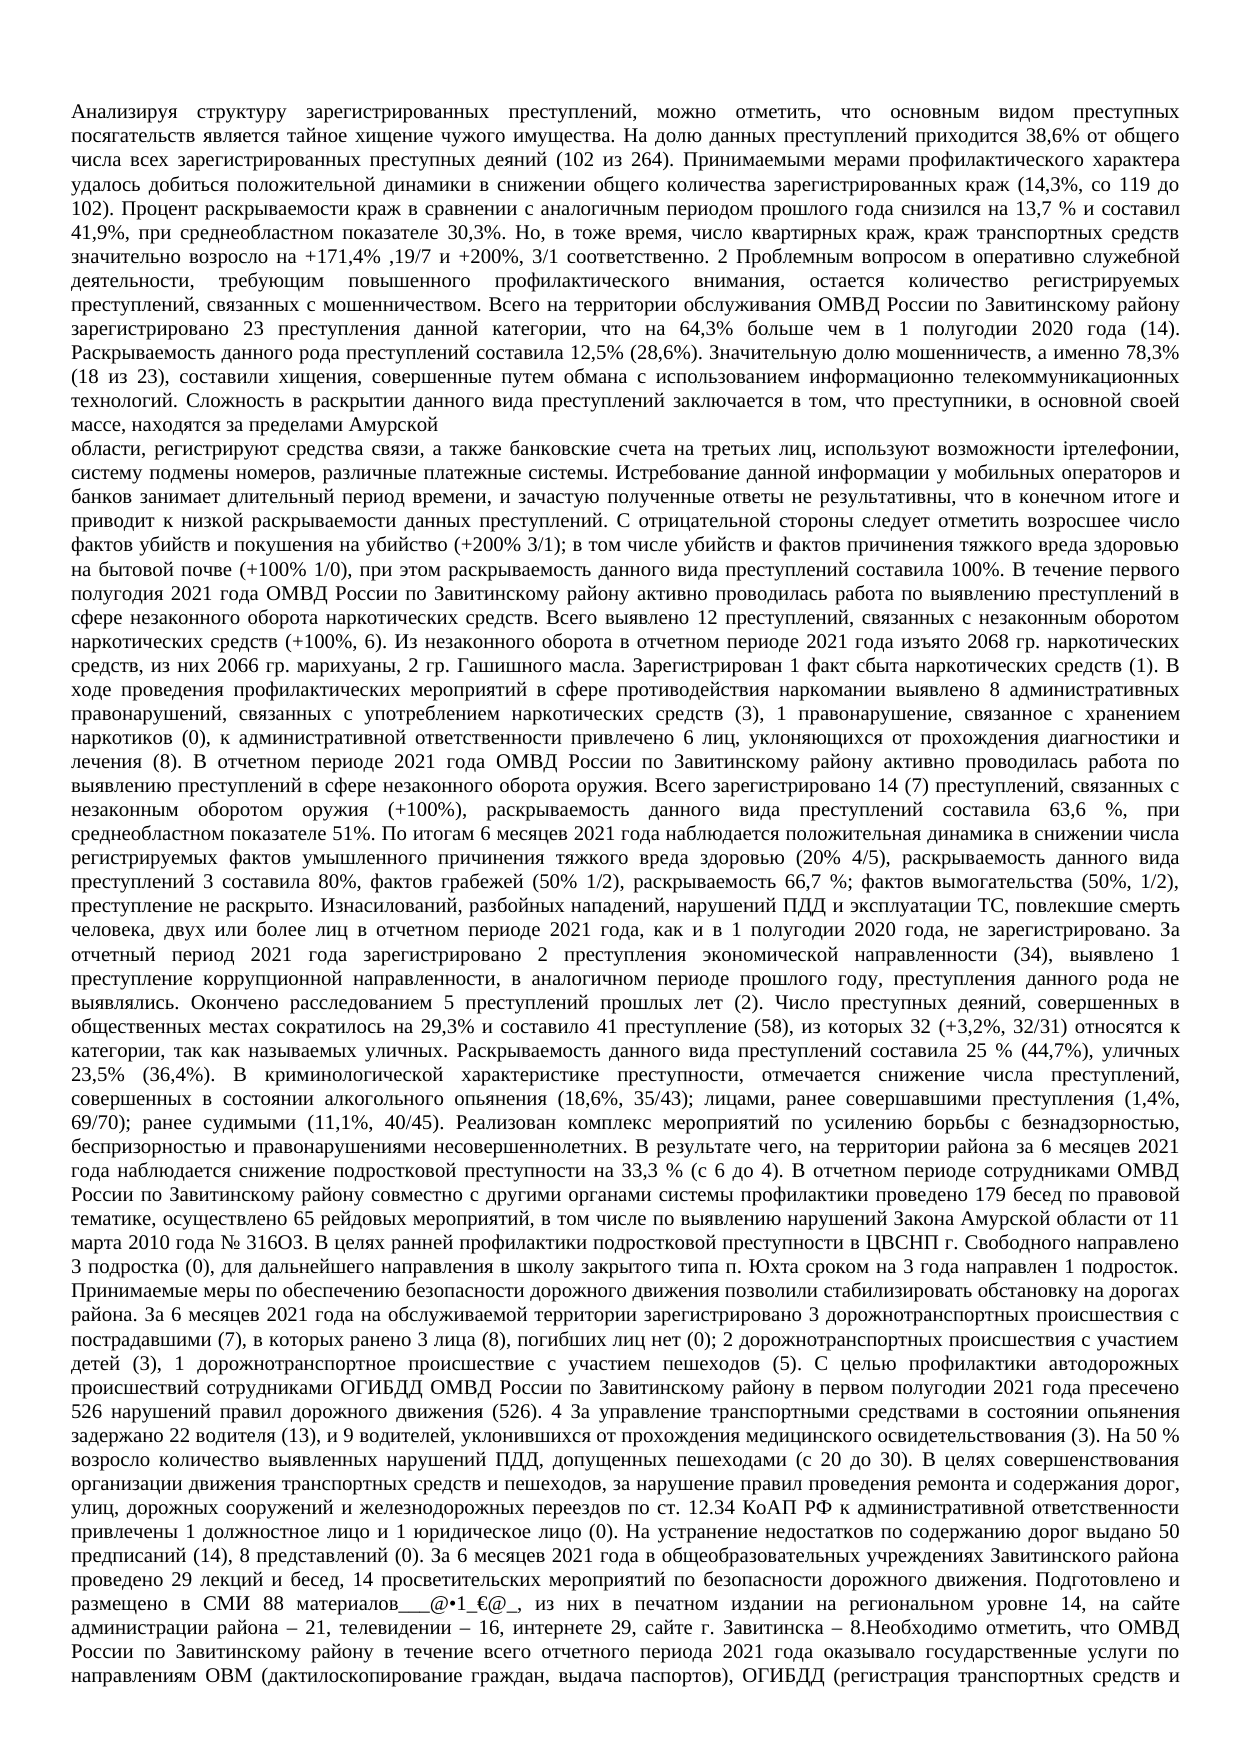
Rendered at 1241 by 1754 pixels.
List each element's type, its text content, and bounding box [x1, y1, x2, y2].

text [71, 436, 1181, 1687]
text Анализируя структуру зарегистрированных преступлений, можно отметить, что основным видом преступных посягательств является тайное хищение чужого имущества. На долю данных преступлений приходится 38,6% от общего числа всех зарегистрированных преступных деяний (102 из 264). Принимаемыми мерами профилактического характера удалось добиться положительной динамики в снижении общего количества зарегистрированных краж (14,3%, со 119 до 102). Процент раскрываемости краж в сравнении с аналогичным периодом прошлого года снизился на 13,7 % и составил 41,9%, при среднеобластном показателе 30,3%. Но, в тоже время, число квартирных краж, краж транспортных средств значительно возросло на +171,4% ,19/7 и +200%, 3/1 соответственно. 2 Проблемным вопросом в оперативно служебной деятельности, требующим повышенного профилактического внимания, остается количество регистрируемых преступлений, связанных с мошенничеством. Всего на территории обслуживания ОМВД России по Завитинскому району зарегистрировано 23 преступления данной категории, что на 64,3% больше чем в 1 полугодии 2020 года (14). Раскрываемость данного рода преступлений составила 12,5% (28,6%). Значительную долю мошенничеств, а именно 78,3% (18 из 23), составили хищения, совершенные путем обмана с использованием информационно телекоммуникационных технологий. Сложность в раскрытии данного вида преступлений заключается в том, что преступники, в основной своей массе, находятся за пределами Амурской [71, 99, 1181, 436]
